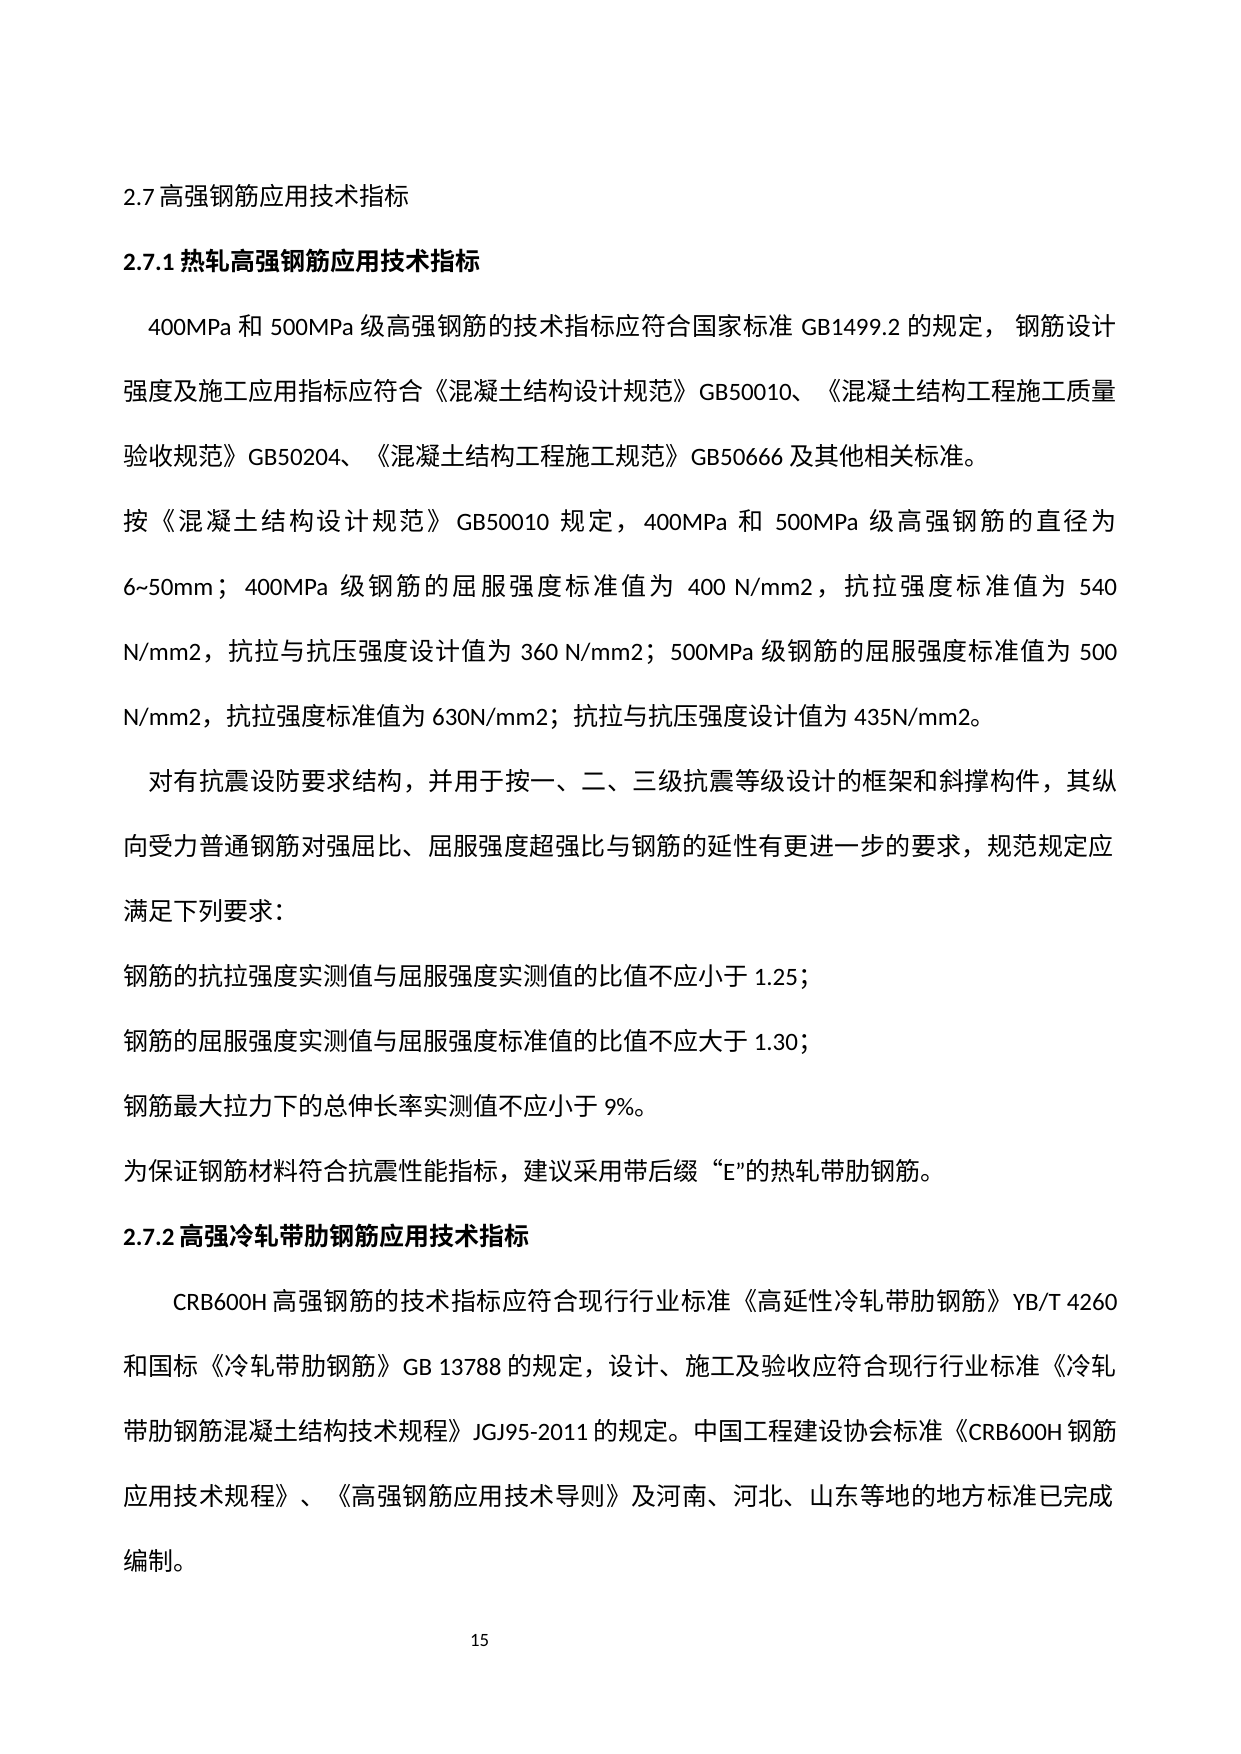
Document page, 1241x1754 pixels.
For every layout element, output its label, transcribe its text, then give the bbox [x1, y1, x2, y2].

list 为保证钢筋材料符合抗震性能指标，建议采用带后缀“E”的热轧带肋钢筋。 [123, 1137, 1117, 1202]
list 钢筋的抗拉强度实测值与屈服强度实测值的比值不应小于 1.25； [123, 942, 1117, 1007]
list 2.7高强钢筋应用技术指标 [123, 162, 1117, 227]
list 按《混凝土结构设计规范》GB50010 规定，400MPa 和 500MPa 级高强钢筋的直径为 6~50mm；400MPa 级钢筋的屈服强度标准值为 400 N/mm2，抗拉强度标准值为 540 N/mm2，抗拉与抗压强度设计值为 360 N/mm2；500MPa 级钢筋的屈服强度标准值为 500 N/mm2，抗拉强度标准值为 630N/mm2；抗拉与抗压强度设计值为 435N/mm2。 [123, 487, 1117, 747]
list 2.7.1 热轧高强钢筋应用技术指标 [123, 227, 1117, 292]
list 对有抗震设防要求结构，并用于按一、二、三级抗震等级设计的框架和斜撑构件，其纵向受力普通钢筋对强屈比、屈服强度超强比与钢筋的延性有更进一步的要求，规范规定应满足下列要求： [123, 747, 1117, 942]
list 钢筋最大拉力下的总伸长率实测值不应小于 9%。 [123, 1072, 1117, 1137]
list 2.7.2高强冷轧带肋钢筋应用技术指标 [123, 1202, 1117, 1267]
list CRB600H高强钢筋的技术指标应符合现行行业标准《高延性冷轧带肋钢筋》YB/T 4260和国标《冷轧带肋钢筋》GB 13788的规定，设计、施工及验收应符合现行行业标准《冷轧带肋钢筋混凝土结构技术规程》JGJ95-2011的规定。中国工程建设协会标准《CRB600H钢筋应用技术规程》、《高强钢筋应用技术导则》及河南、河北、山东等地的地方标准已完成编制。 [123, 1267, 1117, 1592]
list 400MPa 和 500MPa 级高强钢筋的技术指标应符合国家标准 GB1499.2 的规定， 钢筋设计强度及施工应用指标应符合《混凝土结构设计规范》GB50010、《混凝土结构工程施工质量验收规范》GB50204、《混凝土结构工程施工规范》GB50666 及其他相关标准。 [123, 292, 1117, 487]
list 钢筋的屈服强度实测值与屈服强度标准值的比值不应大于 1.30； [123, 1007, 1117, 1072]
